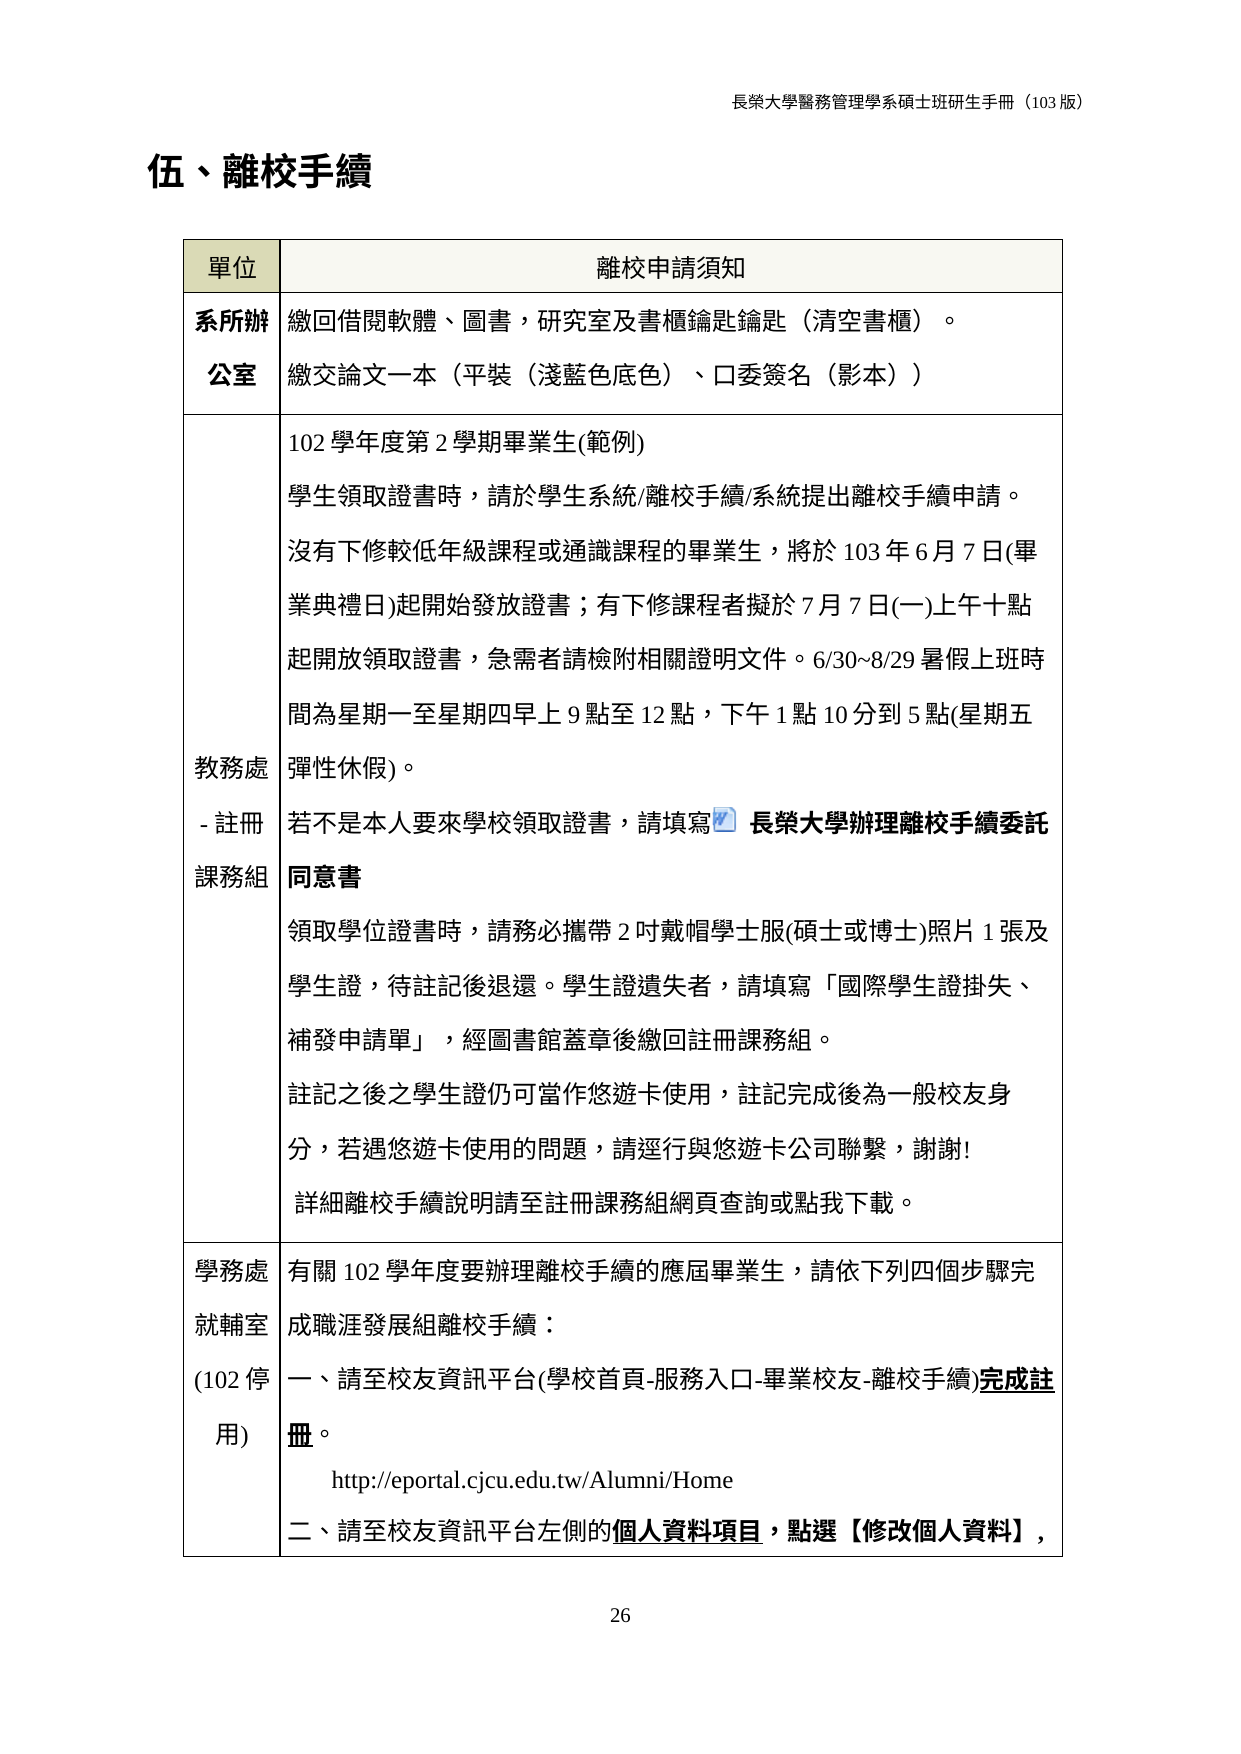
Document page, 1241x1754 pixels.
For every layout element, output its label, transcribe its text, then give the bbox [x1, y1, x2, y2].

picture [712, 807, 738, 832]
table_cell 教務處 - 註冊課務組 [184, 415, 279, 1242]
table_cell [281, 1243, 1062, 1556]
table_header 離校申請須知 [281, 240, 1062, 292]
table_header 單位 [184, 240, 279, 292]
text 伍、離校手續 [148, 142, 1092, 196]
table_cell 學務處就輔室(102停用) [184, 1243, 279, 1556]
table_cell 102學年度第2學期畢業生(範例) 學生領取證書時，請於學生系統/離校手續/系統提出離校手續申請。 沒有下修較低年級課程或通識課程的畢業生，將於103年6月7日(畢業典禮日)起開始發放證書；有下修課程者擬於7月7日(一)上午十點起開放領取證書，急需者請檢附相關證明文件。6/30~8/29暑假上班時間為星期一至星期四早上9點至12點，下午1點10分到5點(星期五彈性休假)。 若不是本人要來學校領取證書，請填寫 長榮大學辦理離校手續委託同意書 領取學位證書時，請務必攜帶2吋戴帽學士服(碩士或博士)照片1張及學生證，待註記後退還。學生證遺失者，請填寫「國際學生證掛失、補發申請單」，經圖書館蓋章後繳回註冊課務組。 註記之後之學生證仍可當作悠遊卡使用，註記完成後為一般校友身分，若遇悠遊卡使用的問題，請逕行與悠遊卡公司聯繫，謝謝! 詳細離校手續說明請至註冊課務組網頁查詢或點我下載。 [281, 415, 1062, 1242]
table_cell 系所辦公室 [184, 293, 279, 414]
table_cell 繳回借閱軟體、圖書，研究室及書櫃鑰匙鑰匙（清空書櫃）。 繳交論文一本（平裝（淺藍色底色）、口委簽名（影本）） [281, 293, 1062, 414]
